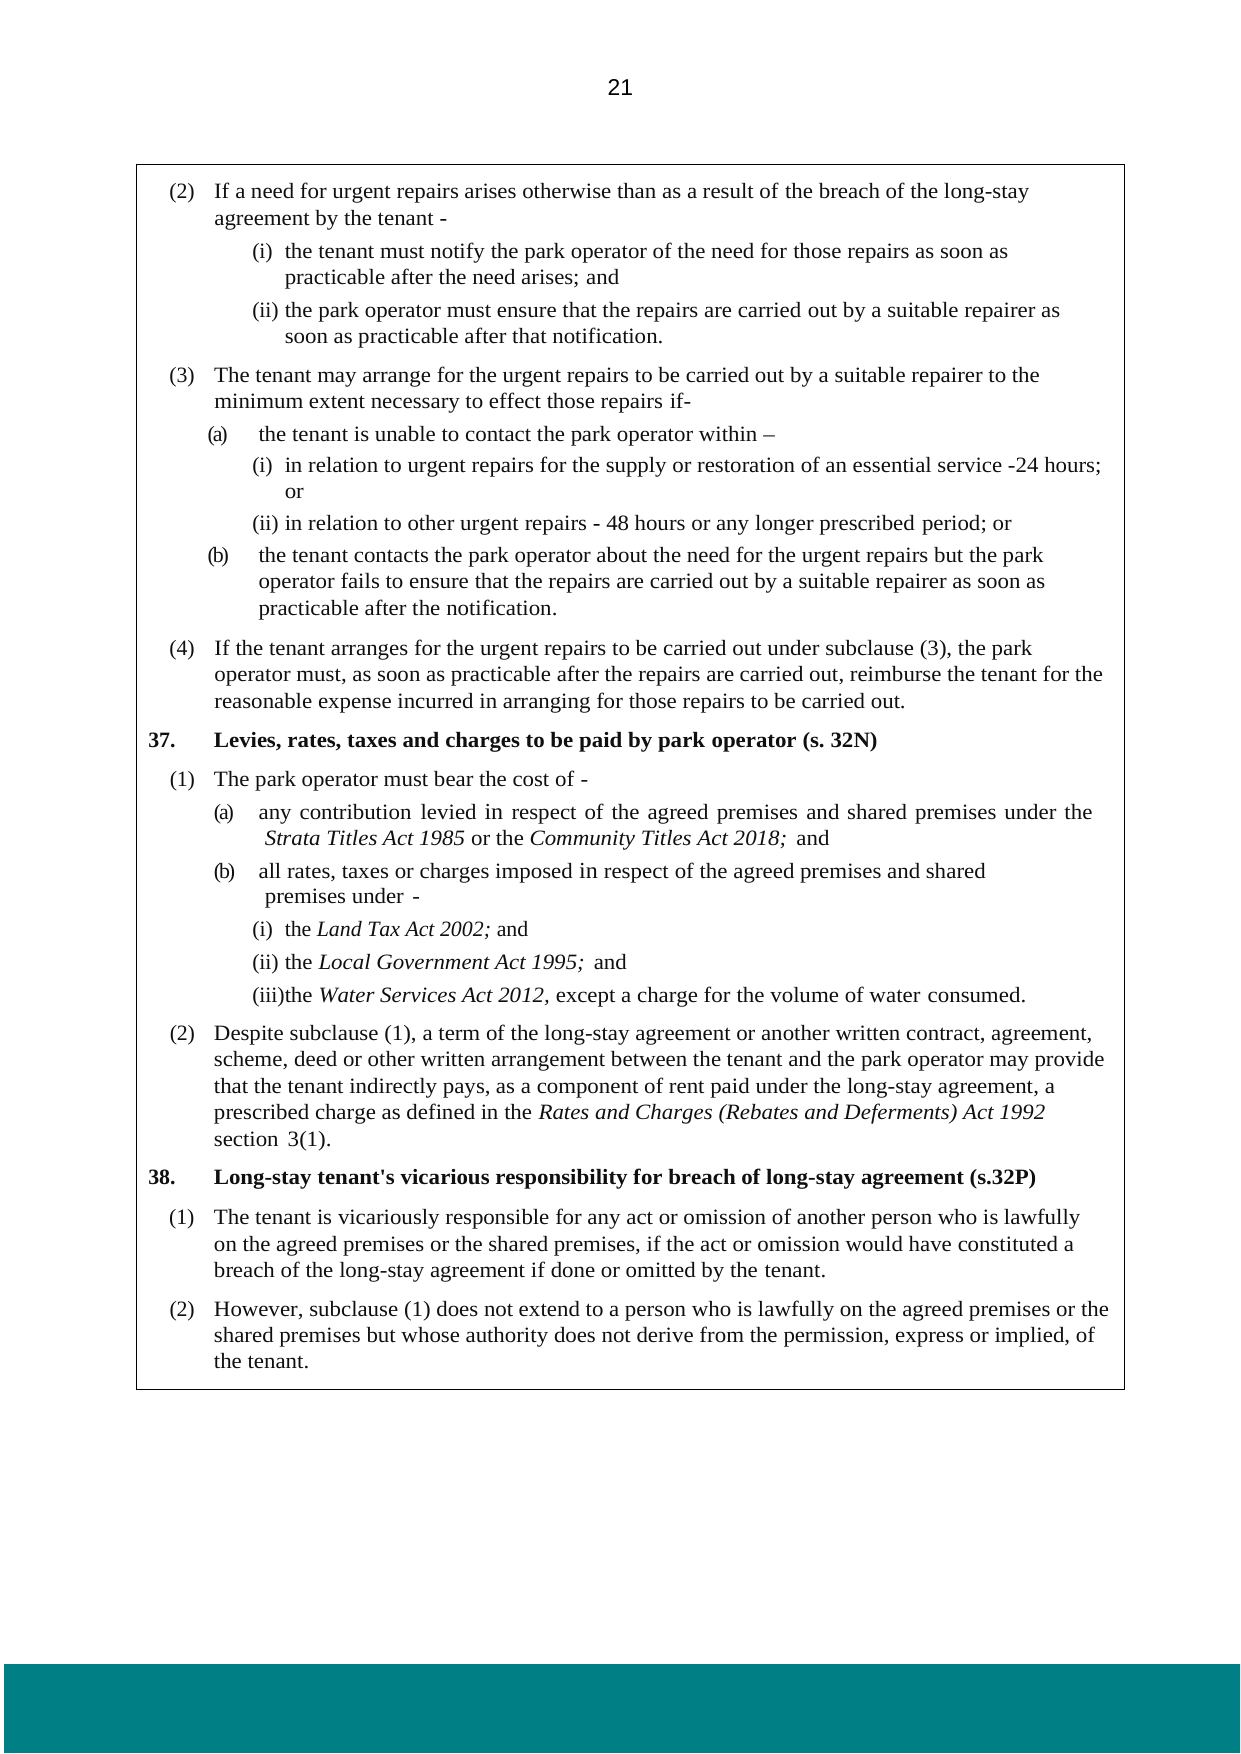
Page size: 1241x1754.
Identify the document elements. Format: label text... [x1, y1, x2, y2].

picture [4, 1664, 1241, 1753]
table_header If a need for urgent repairs arises otherwise than as a result of the breach of the long-stay agreement by the tenant - the tenant must notify the park operator of the need for those repairs as soon as practicable after the need arises; and the park operator must ensure that the repairs are carried out by a suitable repairer as soon as practicable after that notification. The tenant may arrange for the urgent repairs to be carried out by a suitable repairer to the minimum extent necessary to effect those repairs if- the tenant is unable to contact the park operator within – in relation to urgent repairs for the supply or restoration of an essential service -24 hours; or in relation to other urgent repairs - 48 hours or any longer prescribed period; or the tenant contacts the park operator about the need for the urgent repairs but the park operator fails to ensure that the repairs are carried out by a suitable repairer as soon as practicable after the notification. If the tenant arranges for the urgent repairs to be carried out under subclause (3), the park operator must, as soon as practicable after the repairs are carried out, reimburse the tenant for the reasonable expense incurred in arranging for those repairs to be carried out. Levies, rates, taxes and charges to be paid by park operator (s. 32N) The park operator must bear the cost of - any contribution levied in respect of the agreed premises and shared premises under the Strata Titles Act 1985 or the Community Titles Act 2018; and all rates, taxes or charges imposed in respect of the agreed premises and shared premises under - the Land Tax Act 2002; and the Local Government Act 1995; and the Water Services Act 2012, except a charge for the volume of water consumed. Despite subclause (1), a term of the long-stay agreement or another written contract, agreement, scheme, deed or other written arrangement between the tenant and the park operator may provide that the tenant indirectly pays, as a component of rent paid under the long-stay agreement, a prescribed charge as defined in the Rates and Charges (Rebates and Deferments) Act 1992 section 3(1). [137, 165, 1124, 1152]
table_cell Long-stay tenant's vicarious responsibility for breach of long-stay agreement (s.32P) The tenant is vicariously responsible for any act or omission of another person who is lawfully on the agreed premises or the shared premises, if the act or omission would have constituted a breach of the long-stay agreement if done or omitted by the tenant. However, subclause (1) does not extend to a person who is lawfully on the agreed premises or the shared premises but whose authority does not derive from the permission, express or implied, of the tenant. [137, 1152, 1124, 1389]
